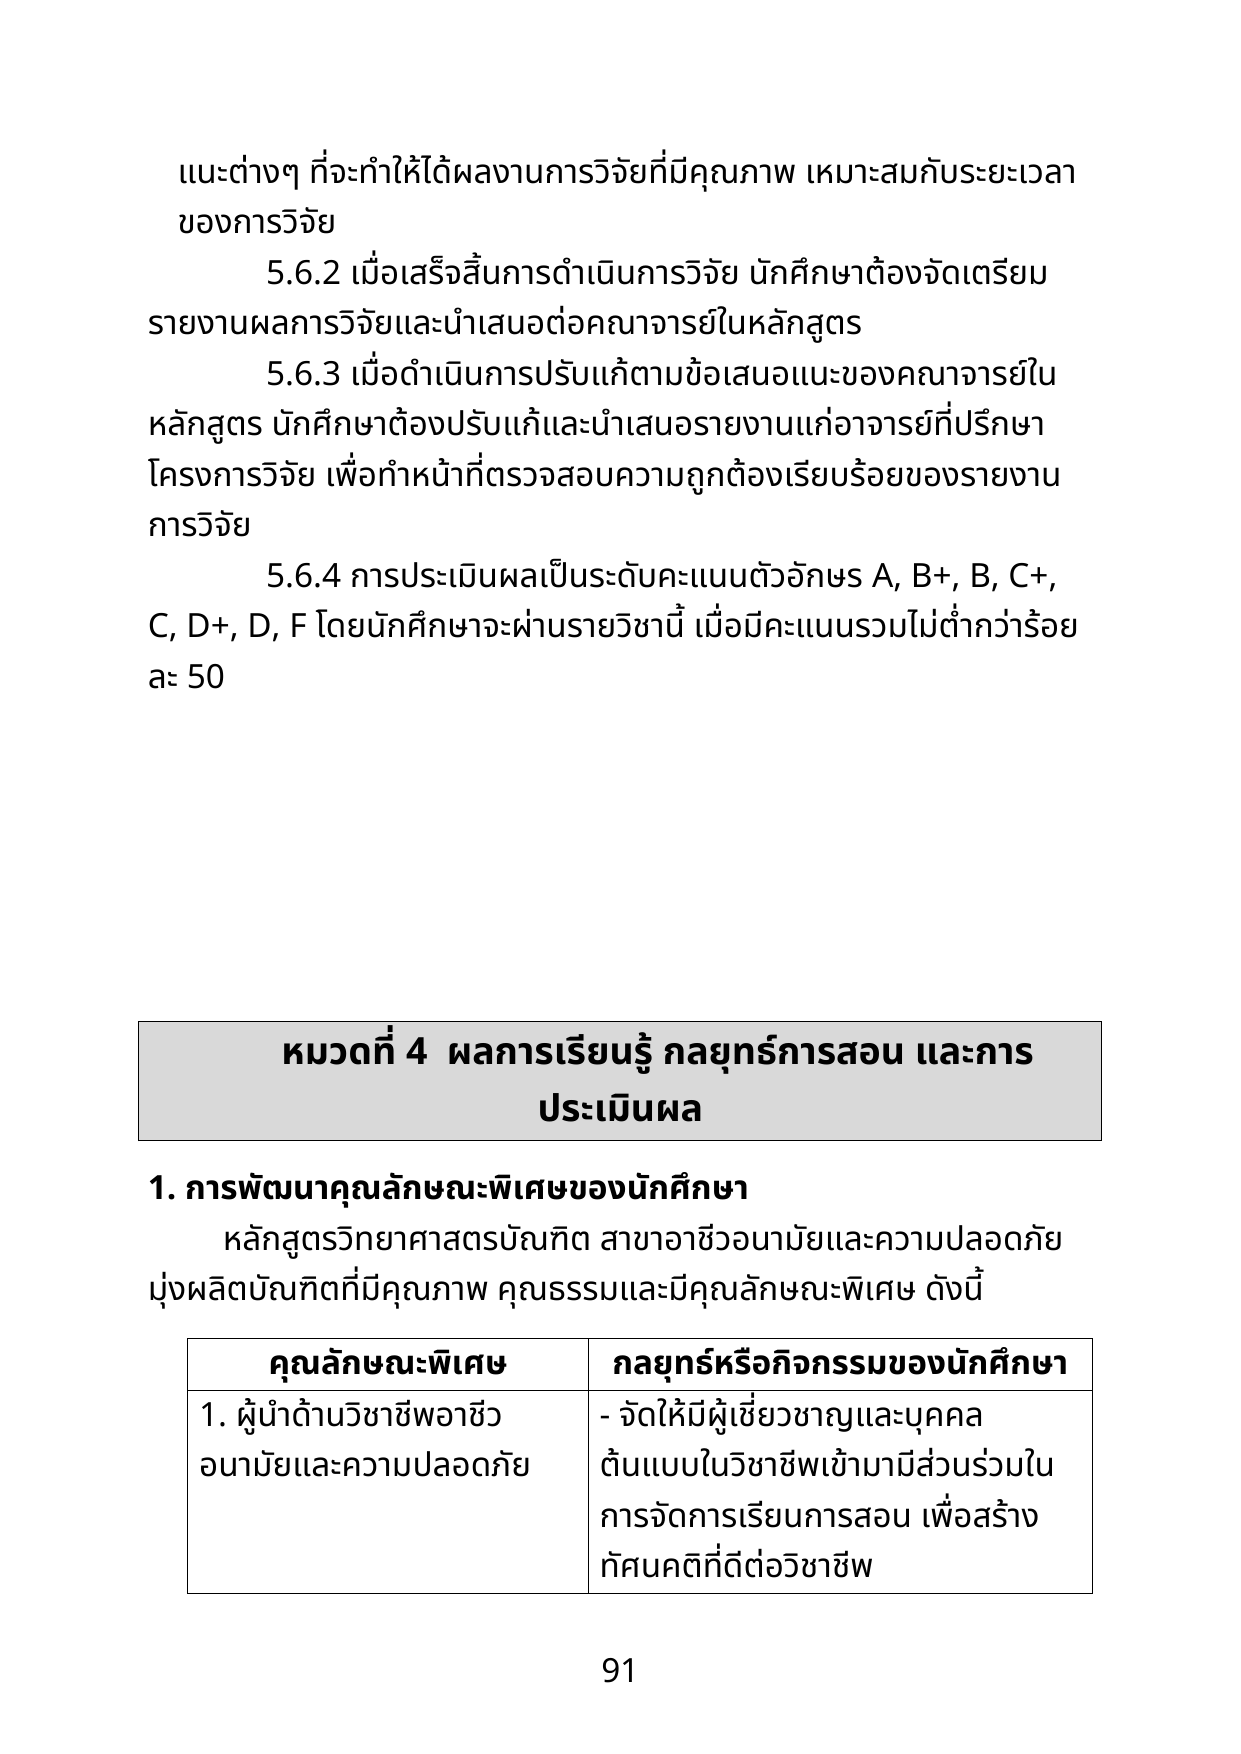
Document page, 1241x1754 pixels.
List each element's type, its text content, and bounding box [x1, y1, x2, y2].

text 1. การพัฒนาคุณลักษณะพิเศษของนักศึกษา [148, 1164, 1093, 1214]
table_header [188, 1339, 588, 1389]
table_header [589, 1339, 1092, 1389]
text หลักสูตรวิทยาศาสตรบัณฑิต สาขาอาชีวอนามัยและความปลอดภัย มุ่งผลิตบัณฑิตที่มีคุณภาพ คุณธรรมและมีคุณลักษณะพิเศษ ดังนี้ [148, 1214, 1093, 1315]
text 5.6.3 เมื่อดำเนินการปรับแก้ตามข้อเสนอแนะของคณาจารย์ในหลักสูตร นักศึกษาต้องปรับแก้และนำเสนอรายงานแก่อาจารย์ที่ปรึกษาโครงการวิจัย เพื่อทำหน้าที่ตรวจสอบความถูกต้องเรียบร้อยของรายงานการวิจัย [148, 349, 1092, 551]
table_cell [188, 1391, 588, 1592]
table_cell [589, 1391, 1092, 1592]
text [177, 148, 1093, 248]
text หมวดที่ 4 ผลการเรียนรู้ กลยุทธ์การสอน และการประเมินผล [139, 1022, 1101, 1140]
text 5.6.2 เมื่อเสร็จสิ้นการดำเนินการวิจัย นักศึกษาต้องจัดเตรียมรายงานผลการวิจัยและนำเสนอต่อคณาจารย์ในหลักสูตร [148, 248, 1092, 349]
text 5.6.4 การประเมินผลเป็นระดับคะแนนตัวอักษร A, B+, B, C+, C, D+, D, F โดยนักศึกษาจะผ่านรายวิชานี้ เมื่อมีคะแนนรวมไม่ต่ำกว่าร้อยละ 50 [148, 551, 1092, 703]
